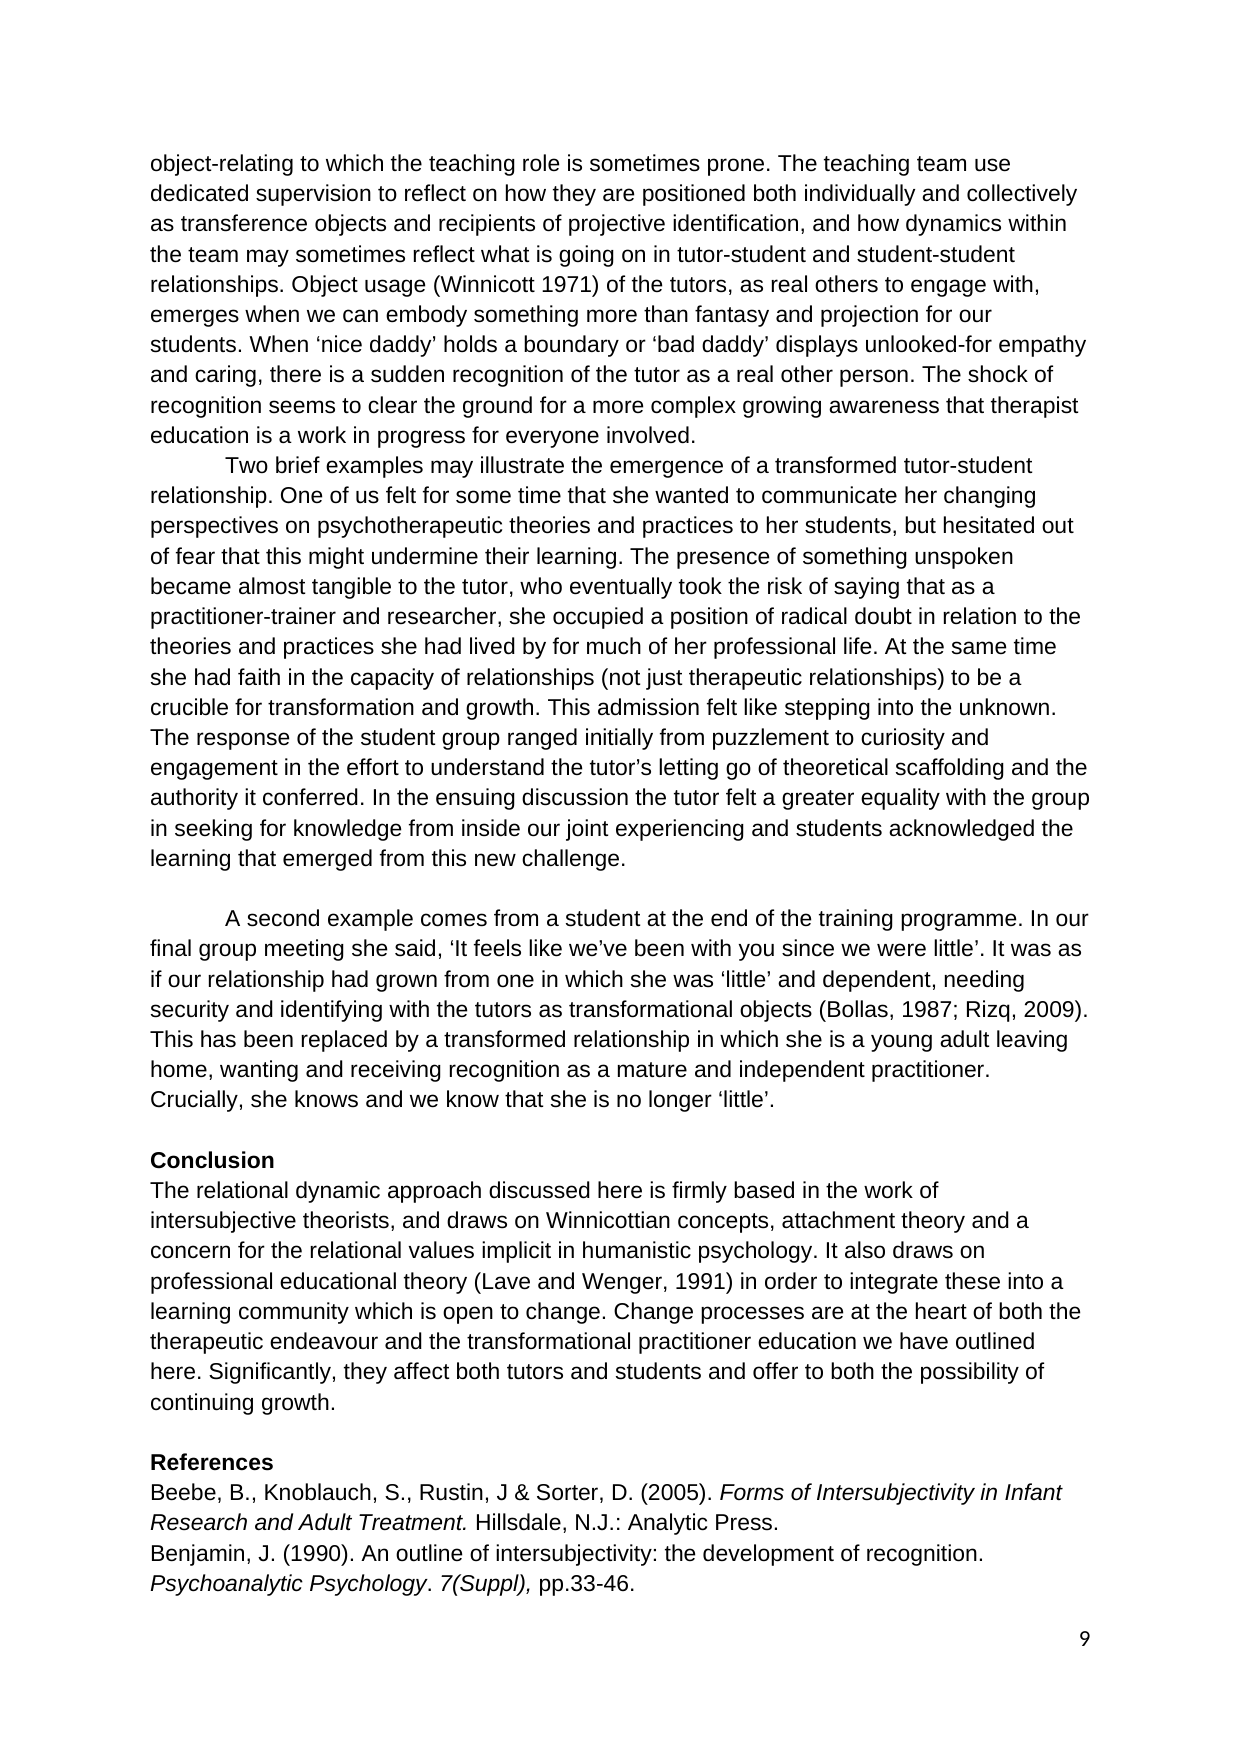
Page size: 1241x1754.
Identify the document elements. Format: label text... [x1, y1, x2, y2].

text Beebe, B., Knoblauch, S., Rustin, J & Sorter, D. (2005). Forms of Intersubjectivity in Infant Research and Adult Treatment. Hillsdale, N.J.: Analytic Press. [150, 1479, 1090, 1536]
text The relational dynamic approach discussed here is firmly based in the work of intersubjective theorists, and draws on Winnicottian concepts, attachment theory and a concern for the relational values implicit in humanistic psychology. It also draws on professional educational theory (Lave and Wenger, 1991) in order to integrate these into a learning community which is open to change. Change processes are at the heart of both the therapeutic endeavour and the transformational practitioner education we have outlined here. Significantly, they affect both tutors and students and offer to both the possibility of continuing growth. [150, 1177, 1090, 1415]
text Conclusion [150, 1147, 1090, 1173]
list A second example comes from a student at the end of the training programme. In our final group meeting she said, ‘It feels like we’ve been with you since we were little’. It was as if our relationship had grown from one in which she was ‘little’ and dependent, needing security and identifying with the tutors as transformational objects (Bollas, 1987; Rizq, 2009). This has been replaced by a transformed relationship in which she is a young adult leaving home, wanting and receiving recognition as a mature and independent practitioner. Crucially, she knows and we know that she is no longer ‘little’. [150, 905, 1090, 1113]
list Two brief examples may illustrate the emergence of a transformed tutor-student relationship. One of us felt for some time that she wanted to communicate her changing perspectives on psychotherapeutic theories and practices to her students, but hesitated out of fear that this might undermine their learning. The presence of something unspoken became almost tangible to the tutor, who eventually took the risk of saying that as a practitioner-trainer and researcher, she occupied a position of radical doubt in relation to the theories and practices she had lived by for much of her professional life. At the same time she had faith in the capacity of relationships (not just therapeutic relationships) to be a crucible for transformation and growth. This admission felt like stepping into the unknown. The response of the student group ranged initially from puzzlement to curiosity and engagement in the effort to understand the tutor’s letting go of theoretical scaffolding and the authority it conferred. In the ensuing discussion the tutor felt a greater equality with the group in seeking for knowledge from inside our joint experiencing and students acknowledged the learning that emerged from this new challenge. [150, 452, 1090, 871]
text References [150, 1449, 1090, 1475]
text Benjamin, J. (1990). An outline of intersubjectivity: the development of recognition. Psychoanalytic Psychology. 7(Suppl), pp.33-46. [150, 1539, 1090, 1596]
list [150, 150, 1090, 448]
